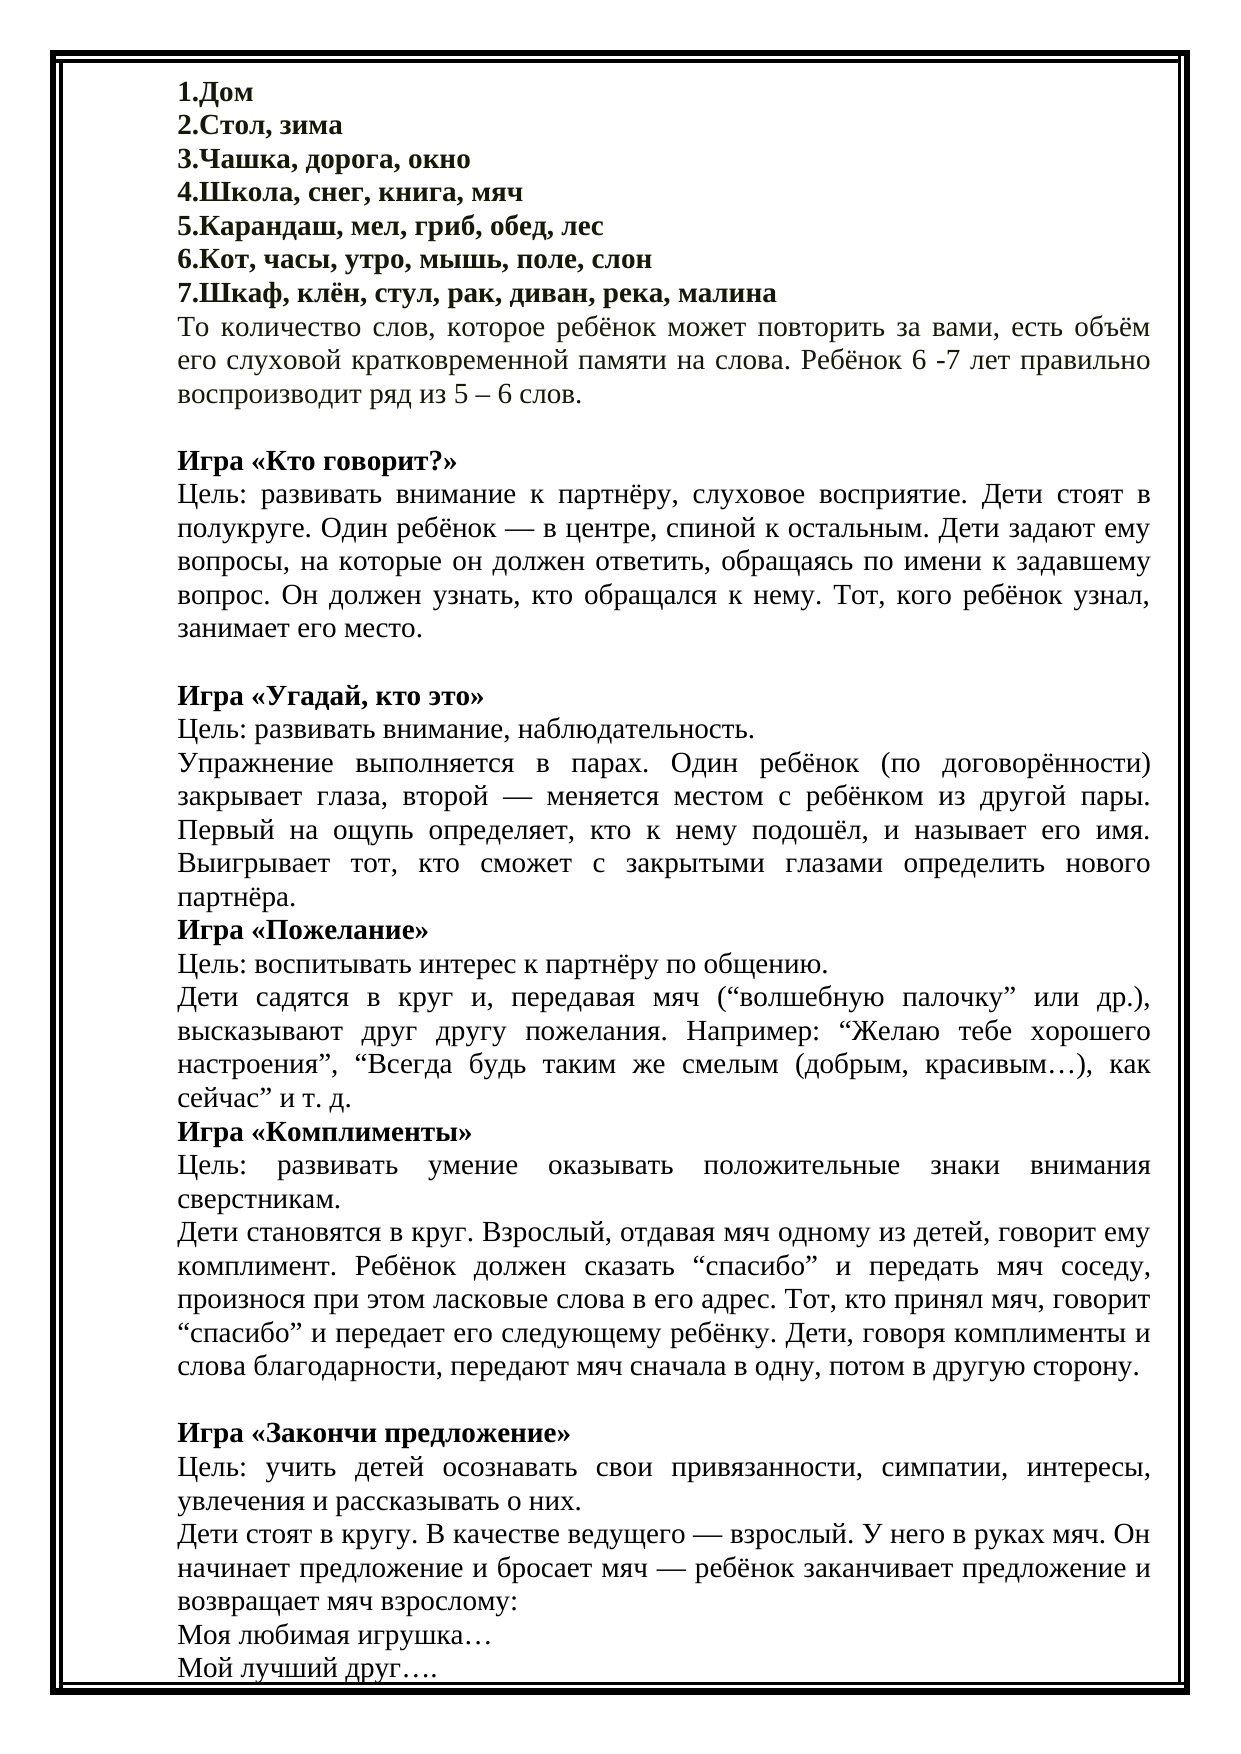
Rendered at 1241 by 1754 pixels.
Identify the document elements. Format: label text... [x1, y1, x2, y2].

text Цель: учить детей осознавать свои привязанности, симпатии, интересы, увлечения и рассказывать о них. [177, 1449, 1152, 1516]
text Цель: развивать умение оказывать положительные знаки внимания сверстникам. [177, 1147, 1152, 1214]
text Дети становятся в круг. Взрослый, отдавая мяч одному из детей, говорит ему комплимент. Ребёнок должен сказать “спасибо” и передать мяч соседу, произнося при этом ласковые слова в его адрес. Тот, кто принял мяч, говорит “спасибо” и передает его следующему ребёнку. Дети, говоря комплименты и слова благодарности, передают мяч сначала в одну, потом в другую сторону. [177, 1214, 1152, 1382]
text Дети стоят в кругу. В качестве ведущего — взрослый. У него в руках мяч. Он начинает предложение и бросает мяч — ребёнок заканчивает предложение и возвращает мяч взрослому: [177, 1516, 1152, 1617]
text Упражнение выполняется в парах. Один ребёнок (по договорённости) закрывает глаза, второй — меняется местом с ребёнком из другой пары. Первый на ощупь определяет, кто к нему подошёл, и называет его имя. Выигрывает тот, кто сможет с закрытыми глазами определить нового партнёра. [177, 745, 1152, 912]
text 4.Школа, снег, книга, мяч [177, 174, 1152, 208]
text 3.Чашка, дорога, окно [177, 141, 1152, 174]
text Игра «Угадай, кто это» [177, 678, 1152, 711]
text 2.Стол, зима [177, 107, 1152, 141]
text Мой лучший друг…. [177, 1650, 1152, 1682]
text Игра «Закончи предложение» [177, 1416, 1152, 1449]
text Игра «Кто говорит?» [177, 443, 1152, 476]
text 6.Кот, часы, утро, мышь, поле, слон [177, 242, 1152, 275]
text Моя любимая игрушка… [177, 1617, 1152, 1650]
text Игра «Комплименты» [177, 1114, 1152, 1147]
text То количество слов, которое ребёнок может повторить за вами, есть объём его слуховой кратковременной памяти на слова. Ребёнок 6 -7 лет правильно воспроизводит ряд из 5 – 6 слов. [177, 309, 1152, 409]
text 7.Шкаф, клён, стул, рак, диван, река, малина [177, 275, 1152, 309]
text Дети садятся в круг и, передавая мяч (“волшебную палочку” или др.), высказывают друг другу пожелания. Например: “Желаю тебе хорошего настроения”, “Всегда будь таким же смелым (добрым, красивым…), как сейчас” и т. д. [177, 979, 1152, 1114]
text Цель: развивать внимание к партнёру, слуховое восприятие. Дети стоят в полукруге. Один ребёнок — в центре, спиной к остальным. Дети задают ему вопросы, на которые он должен ответить, обращаясь по имени к задавшему вопрос. Он должен узнать, кто обращался к нему. Тот, кого ребёнок узнал, занимает его место. [177, 476, 1152, 644]
text Цель: воспитывать интерес к партнёру по общению. [177, 946, 1152, 979]
text 1.Дом [177, 74, 1152, 107]
text Цель: развивать внимание, наблюдательность. [177, 711, 1152, 745]
text 5.Карандаш, мел, гриб, обед, лес [177, 208, 1152, 242]
text Игра «Пожелание» [177, 912, 1152, 946]
